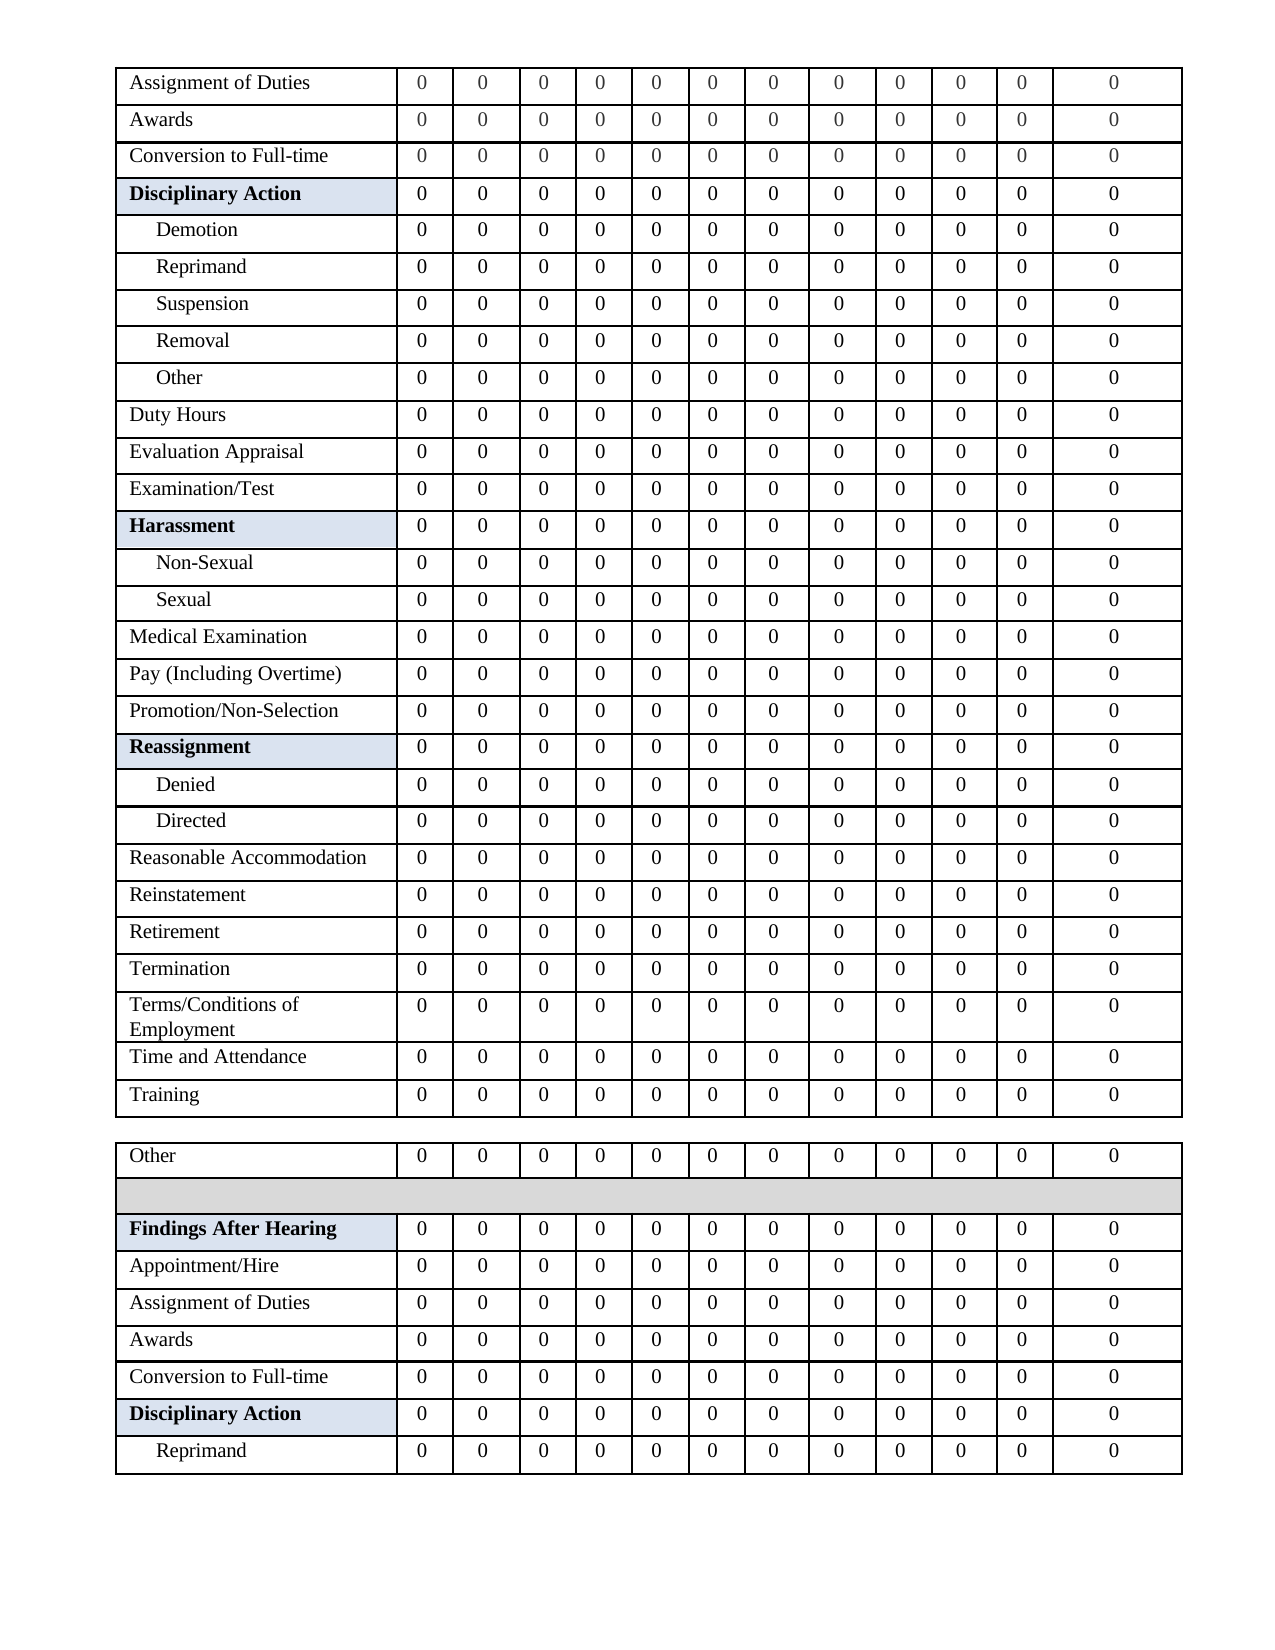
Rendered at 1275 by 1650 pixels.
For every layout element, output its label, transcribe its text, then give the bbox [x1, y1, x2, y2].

table_cell 0 [521, 697, 575, 732]
table_cell 0 [746, 1327, 808, 1360]
table_cell 0 [877, 364, 931, 399]
table_cell 0 [998, 993, 1052, 1041]
table_cell 0 [521, 735, 575, 768]
table_cell 0 [577, 1252, 631, 1288]
table_cell 0 [577, 1400, 631, 1435]
table_cell 0 [690, 845, 744, 880]
table_cell 0 [633, 1437, 688, 1473]
table_cell 0 [810, 770, 875, 805]
table_cell 0 [877, 845, 931, 880]
table_cell 0 [577, 955, 631, 991]
table_cell 0 [1054, 918, 1181, 953]
table_cell 0 [633, 587, 688, 620]
table_cell 0 [690, 144, 744, 177]
table_cell 0 [877, 216, 931, 252]
table_cell 0 [746, 1363, 808, 1398]
table_cell 0 [746, 660, 808, 695]
table_cell 0 [577, 1215, 631, 1250]
table_cell 0 [746, 475, 808, 510]
table_cell 0 [398, 106, 452, 141]
table_cell 0 [690, 955, 744, 991]
table_cell 0 [1054, 254, 1181, 289]
table_cell 0 [454, 808, 519, 843]
table_cell 0 [998, 1215, 1052, 1250]
table_cell 0 [998, 918, 1052, 953]
table_cell 0 [690, 1290, 744, 1325]
table_cell 0 [398, 770, 452, 805]
table_cell 0 [933, 254, 996, 289]
table_cell 0 [398, 144, 452, 177]
table_cell 0 [454, 660, 519, 695]
table_cell 0 [1054, 993, 1181, 1041]
table_cell 0 [877, 291, 931, 325]
table_cell 0 [998, 1252, 1052, 1288]
table_cell 0 [398, 1290, 452, 1325]
table_cell 0 [398, 216, 452, 252]
table_cell Demotion [117, 216, 396, 252]
table_cell 0 [521, 327, 575, 362]
table_cell 0 [810, 1215, 875, 1250]
table_cell 0 [933, 918, 996, 953]
table_cell 0 [690, 291, 744, 325]
table_cell 0 [1054, 587, 1181, 620]
table_cell 0 [398, 1043, 452, 1078]
table_cell 0 [877, 1437, 931, 1473]
table_cell 0 [746, 1400, 808, 1435]
table_cell 0 [810, 622, 875, 658]
table_header 0 [454, 1144, 519, 1177]
table_cell 0 [998, 327, 1052, 362]
table_cell 0 [690, 770, 744, 805]
table_cell 0 [746, 1290, 808, 1325]
table_cell 0 [690, 1400, 744, 1435]
table_cell 0 [577, 550, 631, 585]
table_cell 0 [454, 1327, 519, 1360]
table_cell Terms/Conditions of Employment [117, 993, 396, 1041]
table_cell 0 [933, 993, 996, 1041]
table_cell Promotion/Non-Selection [117, 697, 396, 732]
table_cell 0 [998, 254, 1052, 289]
table_cell 0 [521, 808, 575, 843]
table_cell Pay (Including Overtime) [117, 660, 396, 695]
table_cell 0 [577, 439, 631, 472]
table_header 0 [877, 1144, 931, 1177]
table_cell 0 [998, 144, 1052, 177]
table_cell 0 [933, 1363, 996, 1398]
table_cell 0 [998, 735, 1052, 768]
table_cell 0 [577, 735, 631, 768]
table_cell 0 [454, 1252, 519, 1288]
table_cell 0 [933, 735, 996, 768]
table_cell 0 [746, 882, 808, 916]
table_cell [117, 1179, 1181, 1213]
table_cell 0 [810, 550, 875, 585]
table_cell 0 [521, 1215, 575, 1250]
table_cell 0 [577, 587, 631, 620]
table_cell 0 [998, 660, 1052, 695]
table_cell 0 [398, 697, 452, 732]
table_cell 0 [454, 1043, 519, 1078]
table_cell 0 [1054, 291, 1181, 325]
table_cell 0 [746, 845, 808, 880]
table_header 0 [398, 1144, 452, 1177]
table_cell 0 [1054, 1043, 1181, 1078]
table_cell 0 [746, 993, 808, 1041]
table_cell 0 [454, 439, 519, 472]
table_cell 0 [1054, 106, 1181, 141]
table_cell 0 [877, 882, 931, 916]
table_cell 0 [746, 1043, 808, 1078]
table_cell 0 [521, 216, 575, 252]
table_cell 0 [1054, 955, 1181, 991]
table_cell 0 [810, 660, 875, 695]
table_cell 0 [521, 179, 575, 214]
table_cell 0 [746, 587, 808, 620]
table_cell 0 [1054, 1327, 1181, 1360]
table_cell 0 [746, 364, 808, 399]
table_cell 0 [633, 622, 688, 658]
table_cell 0 [633, 1363, 688, 1398]
table_cell 0 [810, 918, 875, 953]
table_cell 0 [690, 622, 744, 658]
table_cell 0 [746, 254, 808, 289]
table_cell 0 [633, 697, 688, 732]
table_cell 0 [877, 550, 931, 585]
table_cell 0 [398, 587, 452, 620]
table_cell 0 [933, 808, 996, 843]
table_cell 0 [998, 1437, 1052, 1473]
table_header 0 [577, 1144, 631, 1177]
table_cell 0 [1054, 770, 1181, 805]
table_cell 0 [877, 1363, 931, 1398]
table_cell 0 [690, 1437, 744, 1473]
table_cell 0 [933, 1327, 996, 1360]
table_cell 0 [746, 1252, 808, 1288]
table_cell 0 [577, 1363, 631, 1398]
table_cell 0 [577, 808, 631, 843]
table_cell 0 [810, 1043, 875, 1078]
table_cell 0 [521, 254, 575, 289]
table_cell 0 [1054, 808, 1181, 843]
table_cell Denied [117, 770, 396, 805]
table_cell 0 [690, 254, 744, 289]
table_cell 0 [633, 845, 688, 880]
table_cell Reasonable Accommodation [117, 845, 396, 880]
table_cell 0 [454, 1290, 519, 1325]
table_cell 0 [633, 1215, 688, 1250]
table_cell 0 [810, 845, 875, 880]
table_cell 0 [521, 845, 575, 880]
table_cell 0 [577, 660, 631, 695]
table_cell 0 [998, 1081, 1052, 1116]
table_cell 0 [521, 1327, 575, 1360]
table_cell 0 [521, 587, 575, 620]
table_cell 0 [998, 1400, 1052, 1435]
table_cell 0 [577, 106, 631, 141]
table_cell 0 [877, 993, 931, 1041]
table_cell 0 [810, 402, 875, 437]
table_cell 0 [690, 327, 744, 362]
table_cell 0 [877, 808, 931, 843]
table_cell 0 [1054, 845, 1181, 880]
table_cell 0 [810, 291, 875, 325]
table_cell 0 [933, 1290, 996, 1325]
table_cell 0 [454, 254, 519, 289]
table_cell 0 [1054, 550, 1181, 585]
table_cell 0 [746, 144, 808, 177]
table_cell 0 [746, 69, 808, 104]
table_cell 0 [690, 697, 744, 732]
table_cell 0 [810, 1363, 875, 1398]
table_cell Reassignment [117, 735, 396, 768]
table_cell 0 [933, 882, 996, 916]
table_cell 0 [810, 216, 875, 252]
table_cell 0 [998, 475, 1052, 510]
table_cell 0 [633, 882, 688, 916]
table_cell 0 [398, 882, 452, 916]
table_cell Awards [117, 106, 396, 141]
table_cell 0 [577, 1290, 631, 1325]
table_cell 0 [877, 622, 931, 658]
table_cell 0 [577, 622, 631, 658]
table_cell 0 [454, 144, 519, 177]
table_cell 0 [933, 475, 996, 510]
table_cell 0 [877, 587, 931, 620]
table_cell 0 [577, 918, 631, 953]
table_cell Other [117, 364, 396, 399]
table_cell 0 [810, 327, 875, 362]
table_cell 0 [933, 1400, 996, 1435]
table_cell 0 [877, 475, 931, 510]
table_cell 0 [1054, 216, 1181, 252]
table_cell 0 [454, 364, 519, 399]
table_cell 0 [398, 845, 452, 880]
table_cell 0 [577, 402, 631, 437]
table_cell 0 [633, 993, 688, 1041]
table_cell 0 [746, 1437, 808, 1473]
table_cell 0 [454, 550, 519, 585]
table_cell 0 [933, 291, 996, 325]
table_cell Harassment [117, 512, 396, 547]
table_cell 0 [398, 327, 452, 362]
table_cell 0 [746, 735, 808, 768]
table_cell 0 [877, 254, 931, 289]
table_cell 0 [521, 475, 575, 510]
table_cell 0 [454, 845, 519, 880]
table_cell Conversion to Full-time [117, 144, 396, 177]
table_cell 0 [454, 993, 519, 1041]
table_cell 0 [746, 1215, 808, 1250]
table_cell 0 [577, 1327, 631, 1360]
table_header 0 [690, 1144, 744, 1177]
table_cell 0 [454, 697, 519, 732]
table_cell 0 [810, 1400, 875, 1435]
table_cell 0 [810, 512, 875, 547]
table_cell 0 [454, 587, 519, 620]
table_cell 0 [690, 918, 744, 953]
table_cell 0 [398, 550, 452, 585]
table_cell 0 [998, 1363, 1052, 1398]
table_cell 0 [810, 955, 875, 991]
table_cell 0 [746, 512, 808, 547]
table_cell 0 [933, 770, 996, 805]
table_cell 0 [398, 179, 452, 214]
table_cell 0 [998, 512, 1052, 547]
table_cell Conversion to Full-time [117, 1363, 396, 1398]
table_cell 0 [810, 364, 875, 399]
table_cell 0 [454, 179, 519, 214]
table_cell 0 [933, 439, 996, 472]
table_cell 0 [746, 291, 808, 325]
table_cell 0 [577, 770, 631, 805]
table_cell 0 [398, 660, 452, 695]
table_cell 0 [454, 1215, 519, 1250]
table_cell 0 [577, 475, 631, 510]
table_cell 0 [398, 291, 452, 325]
table_cell 0 [633, 735, 688, 768]
table_cell Appointment/Hire [117, 1252, 396, 1288]
table_cell Findings After Hearing [117, 1215, 396, 1250]
table_header 0 [1054, 1144, 1181, 1177]
table_cell 0 [633, 1327, 688, 1360]
table_cell 0 [398, 512, 452, 547]
table_cell 0 [690, 402, 744, 437]
table_cell 0 [746, 216, 808, 252]
table_cell 0 [690, 1363, 744, 1398]
table_cell 0 [1054, 475, 1181, 510]
table_cell 0 [454, 622, 519, 658]
table_cell 0 [521, 291, 575, 325]
table_cell 0 [577, 144, 631, 177]
table_cell Medical Examination [117, 622, 396, 658]
table_cell 0 [998, 550, 1052, 585]
table_cell 0 [454, 770, 519, 805]
table_cell 0 [690, 808, 744, 843]
table_cell 0 [690, 993, 744, 1041]
table_cell 0 [690, 660, 744, 695]
table_cell 0 [454, 955, 519, 991]
table_cell 0 [454, 216, 519, 252]
table_header Other [117, 1144, 396, 1177]
table_cell 0 [877, 697, 931, 732]
table_cell 0 [933, 1437, 996, 1473]
table_cell 0 [746, 770, 808, 805]
table_cell 0 [521, 955, 575, 991]
table_cell 0 [521, 1290, 575, 1325]
table_cell 0 [1054, 1081, 1181, 1116]
table_cell 0 [690, 1215, 744, 1250]
table_cell 0 [577, 1043, 631, 1078]
table_cell 0 [1054, 882, 1181, 916]
table_cell 0 [521, 144, 575, 177]
table_cell 0 [633, 770, 688, 805]
table_cell 0 [398, 254, 452, 289]
table_cell 0 [1054, 1437, 1181, 1473]
table_cell 0 [1054, 622, 1181, 658]
table_cell 0 [690, 216, 744, 252]
table_cell 0 [690, 106, 744, 141]
table_cell 0 [398, 993, 452, 1041]
table_cell 0 [633, 550, 688, 585]
table_cell 0 [577, 254, 631, 289]
table_cell 0 [577, 327, 631, 362]
table_cell 0 [690, 735, 744, 768]
table_cell 0 [577, 216, 631, 252]
table_cell 0 [1054, 660, 1181, 695]
table_cell Examination/Test [117, 475, 396, 510]
table_cell 0 [877, 660, 931, 695]
table_cell 0 [633, 364, 688, 399]
table_cell 0 [933, 179, 996, 214]
table_cell 0 [633, 327, 688, 362]
table_cell 0 [877, 439, 931, 472]
table_cell 0 [1054, 1290, 1181, 1325]
table_cell 0 [998, 106, 1052, 141]
table_cell 0 [633, 439, 688, 472]
table_cell 0 [690, 69, 744, 104]
table_cell 0 [998, 882, 1052, 916]
table_cell 0 [454, 106, 519, 141]
table_cell 0 [521, 993, 575, 1041]
table_cell 0 [633, 512, 688, 547]
table_cell 0 [633, 1252, 688, 1288]
table_cell 0 [810, 439, 875, 472]
table_cell 0 [998, 697, 1052, 732]
table_cell 0 [521, 439, 575, 472]
table_cell 0 [690, 1043, 744, 1078]
table_cell 0 [746, 697, 808, 732]
table_cell 0 [521, 364, 575, 399]
table_cell 0 [877, 735, 931, 768]
table_cell 0 [690, 1081, 744, 1116]
table_cell 0 [633, 179, 688, 214]
table_cell 0 [633, 1400, 688, 1435]
table_cell 0 [810, 697, 875, 732]
table_cell 0 [633, 291, 688, 325]
table_cell 0 [746, 106, 808, 141]
table_cell 0 [933, 402, 996, 437]
table_cell 0 [398, 364, 452, 399]
table_cell 0 [454, 882, 519, 916]
table_cell 0 [521, 550, 575, 585]
table_cell 0 [577, 1437, 631, 1473]
table_cell 0 [877, 402, 931, 437]
table_cell 0 [877, 144, 931, 177]
table_cell 0 [1054, 1400, 1181, 1435]
table_cell 0 [521, 918, 575, 953]
table_cell 0 [998, 622, 1052, 658]
table_cell 0 [521, 1043, 575, 1078]
table_cell 0 [454, 291, 519, 325]
table_cell 0 [998, 216, 1052, 252]
table_cell Removal [117, 327, 396, 362]
table_cell 0 [810, 254, 875, 289]
table_cell 0 [398, 1327, 452, 1360]
table_cell 0 [746, 327, 808, 362]
table_cell 0 [398, 1081, 452, 1116]
table_cell 0 [877, 512, 931, 547]
table_cell 0 [810, 587, 875, 620]
table_cell 0 [633, 69, 688, 104]
table_cell 0 [454, 69, 519, 104]
table_cell 0 [1054, 327, 1181, 362]
table_cell 0 [810, 1437, 875, 1473]
table_cell 0 [454, 475, 519, 510]
table_cell 0 [998, 808, 1052, 843]
table_cell 0 [746, 1081, 808, 1116]
table_cell 0 [690, 512, 744, 547]
table_cell 0 [933, 660, 996, 695]
table_cell 0 [877, 1327, 931, 1360]
table_cell 0 [810, 69, 875, 104]
table_cell 0 [933, 1252, 996, 1288]
table_cell Retirement [117, 918, 396, 953]
table_cell 0 [398, 1437, 452, 1473]
table_cell 0 [521, 1437, 575, 1473]
table_cell Suspension [117, 291, 396, 325]
table_cell Training [117, 1081, 396, 1116]
table_cell 0 [398, 402, 452, 437]
table_cell 0 [398, 955, 452, 991]
table_cell 0 [877, 1400, 931, 1435]
table_cell 0 [521, 512, 575, 547]
table_cell 0 [998, 364, 1052, 399]
table_cell 0 [810, 1252, 875, 1288]
table_cell 0 [810, 993, 875, 1041]
table_cell 0 [690, 550, 744, 585]
table_cell 0 [998, 402, 1052, 437]
table_cell 0 [454, 735, 519, 768]
table_cell 0 [933, 512, 996, 547]
table_cell 0 [521, 1252, 575, 1288]
table_cell 0 [933, 144, 996, 177]
table_cell 0 [810, 882, 875, 916]
table_cell 0 [633, 475, 688, 510]
table_cell 0 [633, 1290, 688, 1325]
table_cell 0 [810, 475, 875, 510]
table_cell 0 [810, 144, 875, 177]
table_cell 0 [1054, 1363, 1181, 1398]
table_cell 0 [998, 179, 1052, 214]
table_cell 0 [577, 882, 631, 916]
table_cell 0 [810, 106, 875, 141]
table_cell 0 [1054, 1252, 1181, 1288]
table_cell 0 [1054, 697, 1181, 732]
table_cell 0 [633, 918, 688, 953]
table_cell 0 [521, 770, 575, 805]
table_cell 0 [521, 69, 575, 104]
table_cell 0 [933, 550, 996, 585]
table_cell 0 [398, 918, 452, 953]
table_cell 0 [877, 770, 931, 805]
table_cell 0 [454, 402, 519, 437]
table_cell 0 [998, 587, 1052, 620]
table_cell 0 [521, 1400, 575, 1435]
table_cell 0 [877, 1081, 931, 1116]
table_cell 0 [810, 1081, 875, 1116]
table_cell 0 [877, 1043, 931, 1078]
table_cell 0 [933, 69, 996, 104]
table_cell 0 [454, 327, 519, 362]
table_cell 0 [810, 1290, 875, 1325]
table_cell 0 [398, 1215, 452, 1250]
table_header 0 [633, 1144, 688, 1177]
table_cell 0 [633, 1081, 688, 1116]
table_cell Duty Hours [117, 402, 396, 437]
table_cell 0 [398, 1363, 452, 1398]
table_cell 0 [933, 1215, 996, 1250]
table_cell 0 [810, 735, 875, 768]
table_cell 0 [810, 179, 875, 214]
table_cell 0 [933, 845, 996, 880]
table_cell Reprimand [117, 1437, 396, 1473]
table_header 0 [746, 1144, 808, 1177]
table_header 0 [933, 1144, 996, 1177]
table_cell Sexual [117, 587, 396, 620]
table_cell 0 [690, 882, 744, 916]
table_cell 0 [398, 735, 452, 768]
table_cell 0 [933, 327, 996, 362]
table_cell 0 [398, 69, 452, 104]
table_cell 0 [398, 1400, 452, 1435]
table_cell 0 [933, 622, 996, 658]
table_cell 0 [633, 402, 688, 437]
table_cell 0 [633, 216, 688, 252]
table_cell 0 [577, 179, 631, 214]
table_cell 0 [877, 1215, 931, 1250]
table_cell 0 [877, 1290, 931, 1325]
table_cell 0 [398, 475, 452, 510]
table_cell 0 [521, 106, 575, 141]
table_cell Reinstatement [117, 882, 396, 916]
table_cell 0 [454, 1437, 519, 1473]
table_cell 0 [998, 69, 1052, 104]
table_cell 0 [521, 1081, 575, 1116]
table_cell 0 [690, 1252, 744, 1288]
table_cell Termination [117, 955, 396, 991]
table_cell Non-Sexual [117, 550, 396, 585]
table_cell 0 [746, 955, 808, 991]
table_cell 0 [998, 845, 1052, 880]
table_cell 0 [746, 622, 808, 658]
table_cell 0 [998, 291, 1052, 325]
table_cell 0 [690, 179, 744, 214]
table_cell 0 [810, 1327, 875, 1360]
table_cell 0 [1054, 402, 1181, 437]
table_cell 0 [1054, 179, 1181, 214]
table_cell 0 [1054, 512, 1181, 547]
table_cell 0 [454, 1081, 519, 1116]
table_cell Assignment of Duties [117, 1290, 396, 1325]
table_cell 0 [933, 1043, 996, 1078]
table_cell 0 [746, 402, 808, 437]
table_cell 0 [577, 364, 631, 399]
table_cell 0 [633, 144, 688, 177]
table_cell 0 [633, 660, 688, 695]
table_cell 0 [933, 1081, 996, 1116]
table_cell 0 [998, 1327, 1052, 1360]
table_cell 0 [633, 1043, 688, 1078]
table_cell 0 [933, 216, 996, 252]
table_cell 0 [933, 955, 996, 991]
table_cell 0 [398, 1252, 452, 1288]
table_cell 0 [577, 512, 631, 547]
table_cell 0 [998, 1290, 1052, 1325]
table_cell 0 [398, 808, 452, 843]
table_cell Reprimand [117, 254, 396, 289]
table_cell 0 [454, 1363, 519, 1398]
table_header 0 [998, 1144, 1052, 1177]
table_cell 0 [690, 587, 744, 620]
table_cell 0 [933, 697, 996, 732]
table_cell 0 [521, 882, 575, 916]
table_cell Time and Attendance [117, 1043, 396, 1078]
table_cell 0 [877, 106, 931, 141]
table_cell 0 [746, 808, 808, 843]
table_cell 0 [633, 106, 688, 141]
table_cell 0 [577, 697, 631, 732]
table_cell 0 [521, 1363, 575, 1398]
table_cell 0 [1054, 364, 1181, 399]
table_cell 0 [577, 993, 631, 1041]
table_cell 0 [521, 622, 575, 658]
table_cell 0 [521, 402, 575, 437]
table_cell 0 [690, 364, 744, 399]
table_cell 0 [746, 179, 808, 214]
table_cell 0 [1054, 439, 1181, 472]
table_cell 0 [577, 69, 631, 104]
table_cell 0 [877, 1252, 931, 1288]
table_cell 0 [690, 1327, 744, 1360]
table_cell 0 [633, 254, 688, 289]
table_cell 0 [877, 918, 931, 953]
table_cell 0 [633, 955, 688, 991]
table_cell 0 [746, 550, 808, 585]
table_cell 0 [877, 179, 931, 214]
table_cell 0 [1054, 1215, 1181, 1250]
table_cell 0 [998, 955, 1052, 991]
table_cell 0 [810, 808, 875, 843]
table_cell 0 [877, 69, 931, 104]
table_cell 0 [998, 770, 1052, 805]
table_cell 0 [577, 1081, 631, 1116]
table_header 0 [810, 1144, 875, 1177]
table_cell 0 [746, 918, 808, 953]
table_cell 0 [690, 475, 744, 510]
table_cell 0 [933, 587, 996, 620]
table_cell 0 [1054, 69, 1181, 104]
table_cell 0 [877, 327, 931, 362]
table_cell 0 [690, 439, 744, 472]
table_cell 0 [633, 808, 688, 843]
table_cell 0 [1054, 735, 1181, 768]
table_cell 0 [746, 439, 808, 472]
table_cell Assignment of Duties [117, 69, 396, 104]
table_cell 0 [454, 918, 519, 953]
table_cell 0 [577, 291, 631, 325]
table_cell Directed [117, 808, 396, 843]
table_cell Disciplinary Action [117, 179, 396, 214]
table_cell Evaluation Appraisal [117, 439, 396, 472]
table_cell 0 [933, 106, 996, 141]
table_cell 0 [1054, 144, 1181, 177]
table_cell 0 [398, 622, 452, 658]
table_cell 0 [577, 845, 631, 880]
table_header 0 [521, 1144, 575, 1177]
table_cell 0 [877, 955, 931, 991]
table_cell 0 [454, 512, 519, 547]
table_cell 0 [398, 439, 452, 472]
table_cell 0 [998, 439, 1052, 472]
table_cell 0 [933, 364, 996, 399]
table_cell Disciplinary Action [117, 1400, 396, 1435]
table_cell Awards [117, 1327, 396, 1360]
table_cell 0 [998, 1043, 1052, 1078]
table_cell 0 [454, 1400, 519, 1435]
table_cell 0 [521, 660, 575, 695]
